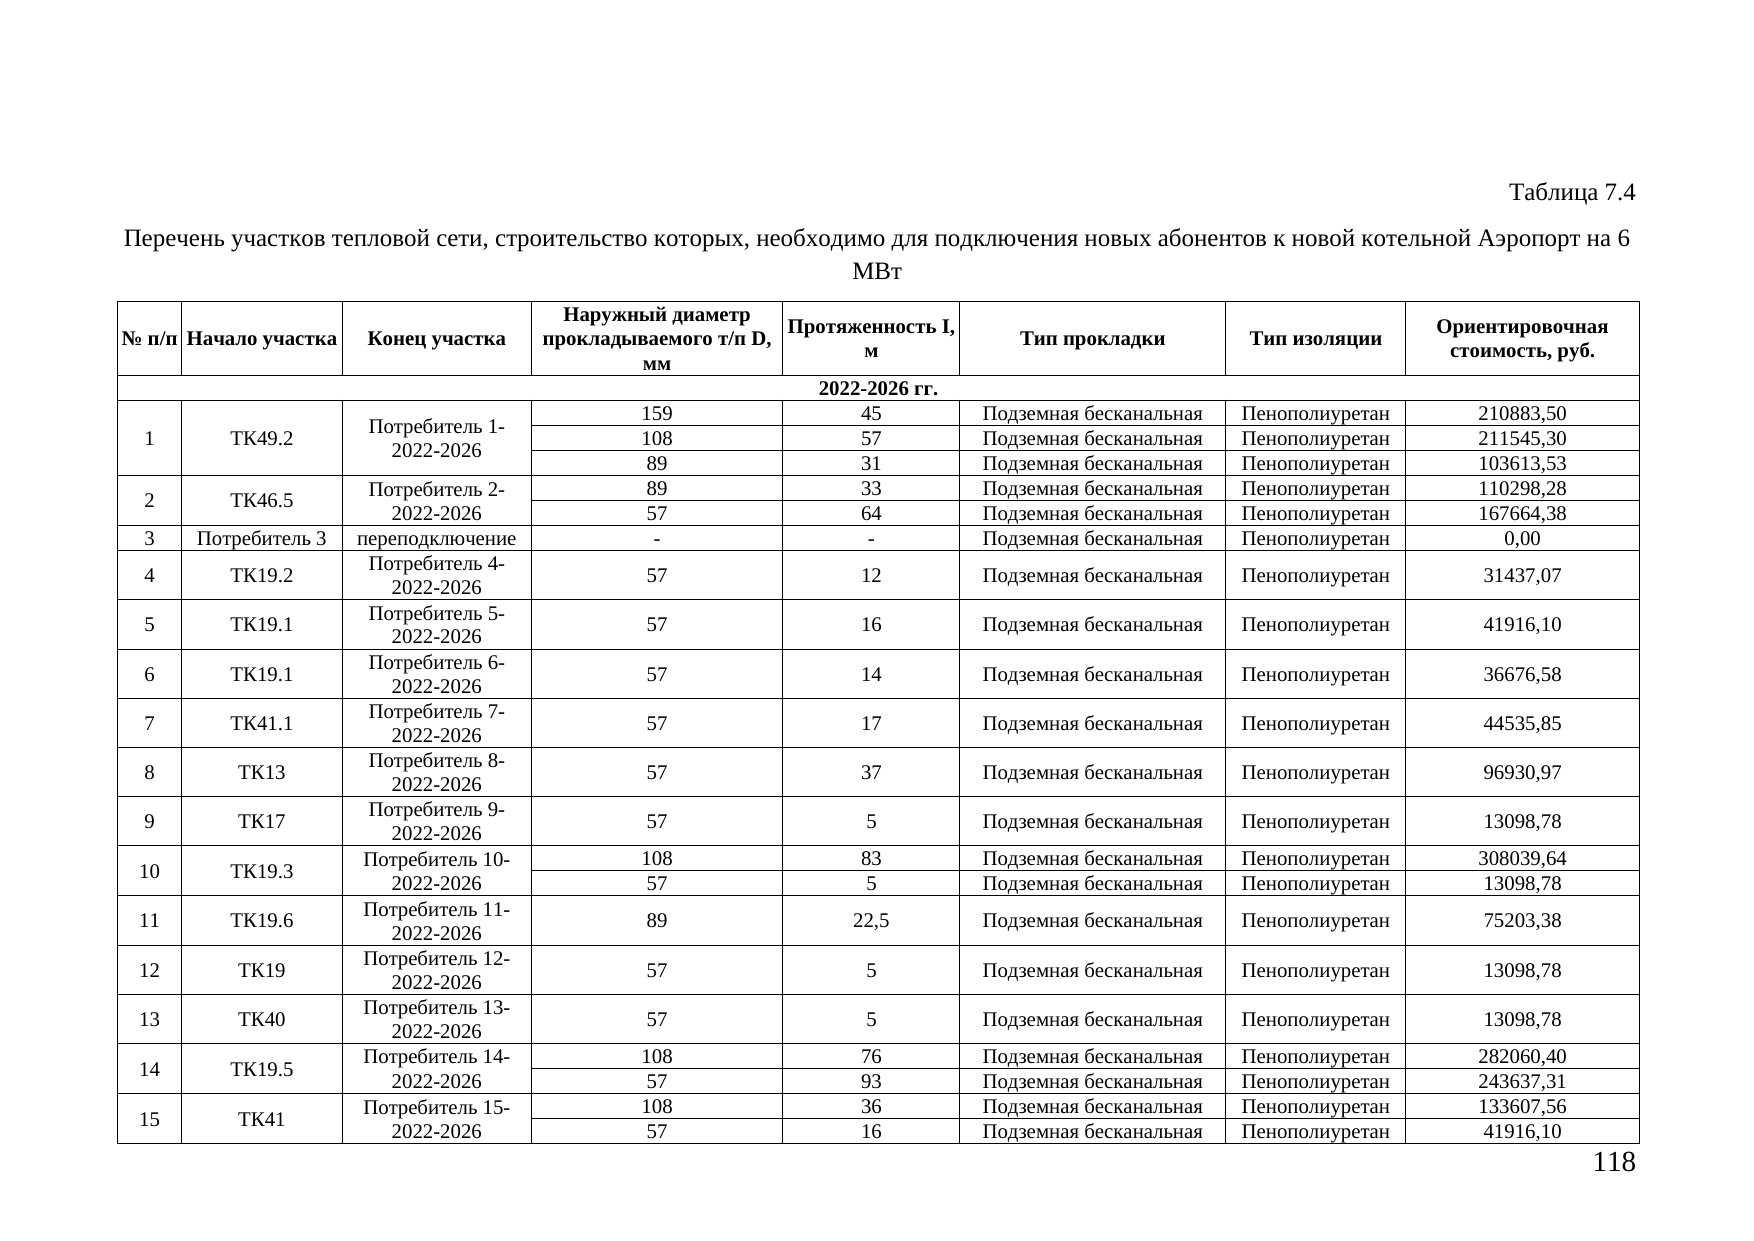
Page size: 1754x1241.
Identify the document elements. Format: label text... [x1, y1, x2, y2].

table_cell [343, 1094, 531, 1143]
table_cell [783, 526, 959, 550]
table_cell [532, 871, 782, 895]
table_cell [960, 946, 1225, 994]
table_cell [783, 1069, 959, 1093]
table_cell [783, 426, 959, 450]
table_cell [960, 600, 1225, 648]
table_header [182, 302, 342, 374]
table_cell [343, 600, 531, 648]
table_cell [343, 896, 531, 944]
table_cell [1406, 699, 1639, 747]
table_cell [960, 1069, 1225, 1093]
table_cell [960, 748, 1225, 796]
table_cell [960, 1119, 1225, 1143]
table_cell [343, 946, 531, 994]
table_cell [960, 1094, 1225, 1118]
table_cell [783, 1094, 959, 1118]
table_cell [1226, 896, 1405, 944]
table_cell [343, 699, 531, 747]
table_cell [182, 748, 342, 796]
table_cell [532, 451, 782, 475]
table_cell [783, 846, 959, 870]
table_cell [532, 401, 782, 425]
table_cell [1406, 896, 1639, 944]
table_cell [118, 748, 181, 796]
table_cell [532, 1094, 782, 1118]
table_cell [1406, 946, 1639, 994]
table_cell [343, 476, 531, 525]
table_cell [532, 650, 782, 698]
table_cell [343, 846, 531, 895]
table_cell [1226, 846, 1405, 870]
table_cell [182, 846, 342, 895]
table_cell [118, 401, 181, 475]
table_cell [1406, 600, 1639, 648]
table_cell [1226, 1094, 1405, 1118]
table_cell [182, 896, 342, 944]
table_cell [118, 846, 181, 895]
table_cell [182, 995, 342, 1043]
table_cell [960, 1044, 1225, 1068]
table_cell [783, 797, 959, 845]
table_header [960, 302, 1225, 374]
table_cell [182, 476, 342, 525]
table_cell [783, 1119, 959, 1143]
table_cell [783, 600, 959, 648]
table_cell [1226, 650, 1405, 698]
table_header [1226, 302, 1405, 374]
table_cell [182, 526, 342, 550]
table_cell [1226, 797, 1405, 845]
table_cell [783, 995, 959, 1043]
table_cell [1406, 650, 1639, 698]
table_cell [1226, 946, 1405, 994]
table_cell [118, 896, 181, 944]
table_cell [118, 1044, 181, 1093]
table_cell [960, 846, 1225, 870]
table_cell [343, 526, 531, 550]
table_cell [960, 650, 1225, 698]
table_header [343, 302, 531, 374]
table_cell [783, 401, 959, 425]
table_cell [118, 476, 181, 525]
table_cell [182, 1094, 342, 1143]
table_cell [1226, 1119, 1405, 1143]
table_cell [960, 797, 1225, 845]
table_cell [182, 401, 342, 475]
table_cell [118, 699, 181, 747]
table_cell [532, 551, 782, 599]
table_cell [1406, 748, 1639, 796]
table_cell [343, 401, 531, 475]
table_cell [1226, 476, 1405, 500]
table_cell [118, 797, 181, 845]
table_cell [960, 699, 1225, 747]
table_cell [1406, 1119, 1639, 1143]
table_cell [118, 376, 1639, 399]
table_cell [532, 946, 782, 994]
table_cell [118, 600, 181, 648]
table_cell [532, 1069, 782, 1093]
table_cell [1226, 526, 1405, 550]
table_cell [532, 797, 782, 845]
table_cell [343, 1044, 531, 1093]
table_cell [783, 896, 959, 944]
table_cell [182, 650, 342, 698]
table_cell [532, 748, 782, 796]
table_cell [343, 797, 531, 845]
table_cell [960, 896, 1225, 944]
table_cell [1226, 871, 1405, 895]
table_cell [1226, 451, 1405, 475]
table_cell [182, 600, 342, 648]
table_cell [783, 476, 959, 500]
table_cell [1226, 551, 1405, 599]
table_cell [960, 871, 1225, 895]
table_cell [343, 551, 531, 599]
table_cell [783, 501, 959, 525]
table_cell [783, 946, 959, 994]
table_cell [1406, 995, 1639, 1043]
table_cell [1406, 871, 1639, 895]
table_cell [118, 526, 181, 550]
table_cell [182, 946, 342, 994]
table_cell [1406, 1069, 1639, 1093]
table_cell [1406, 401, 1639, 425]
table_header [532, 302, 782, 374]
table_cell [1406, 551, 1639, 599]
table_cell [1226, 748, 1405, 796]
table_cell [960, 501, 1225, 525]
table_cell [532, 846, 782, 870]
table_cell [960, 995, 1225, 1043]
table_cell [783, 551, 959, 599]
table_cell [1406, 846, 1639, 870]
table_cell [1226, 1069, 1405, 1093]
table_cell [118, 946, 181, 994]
text Таблица 7.4 [118, 177, 1636, 206]
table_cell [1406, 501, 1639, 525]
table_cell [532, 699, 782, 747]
text Перечень участков тепловой сети, строительство которых, необходимо для подключения новых абонентов к новой котельной Аэропорт на 6 МВт [118, 223, 1636, 284]
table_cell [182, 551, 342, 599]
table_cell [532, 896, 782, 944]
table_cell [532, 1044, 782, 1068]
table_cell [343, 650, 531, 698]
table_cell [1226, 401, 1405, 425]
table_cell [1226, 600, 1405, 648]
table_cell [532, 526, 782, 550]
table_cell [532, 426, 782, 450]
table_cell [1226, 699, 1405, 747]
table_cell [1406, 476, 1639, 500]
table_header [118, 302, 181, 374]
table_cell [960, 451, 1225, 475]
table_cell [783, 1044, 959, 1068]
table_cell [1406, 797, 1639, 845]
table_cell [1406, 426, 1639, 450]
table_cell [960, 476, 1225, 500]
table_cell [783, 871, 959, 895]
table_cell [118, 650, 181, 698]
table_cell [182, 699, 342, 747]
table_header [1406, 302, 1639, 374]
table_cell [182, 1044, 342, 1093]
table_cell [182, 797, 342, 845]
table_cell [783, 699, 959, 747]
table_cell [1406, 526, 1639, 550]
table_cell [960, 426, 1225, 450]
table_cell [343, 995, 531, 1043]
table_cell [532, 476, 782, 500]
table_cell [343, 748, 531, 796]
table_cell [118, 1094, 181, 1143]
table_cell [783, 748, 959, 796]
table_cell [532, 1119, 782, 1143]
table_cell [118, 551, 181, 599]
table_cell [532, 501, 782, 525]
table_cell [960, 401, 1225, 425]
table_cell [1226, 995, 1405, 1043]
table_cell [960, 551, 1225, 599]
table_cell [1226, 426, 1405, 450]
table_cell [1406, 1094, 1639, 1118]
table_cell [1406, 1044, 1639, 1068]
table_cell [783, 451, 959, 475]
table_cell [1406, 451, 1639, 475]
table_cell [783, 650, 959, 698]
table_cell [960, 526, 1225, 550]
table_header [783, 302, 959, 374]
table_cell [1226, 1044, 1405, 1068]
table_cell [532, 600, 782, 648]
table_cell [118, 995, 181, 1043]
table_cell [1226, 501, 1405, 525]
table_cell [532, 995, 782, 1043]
